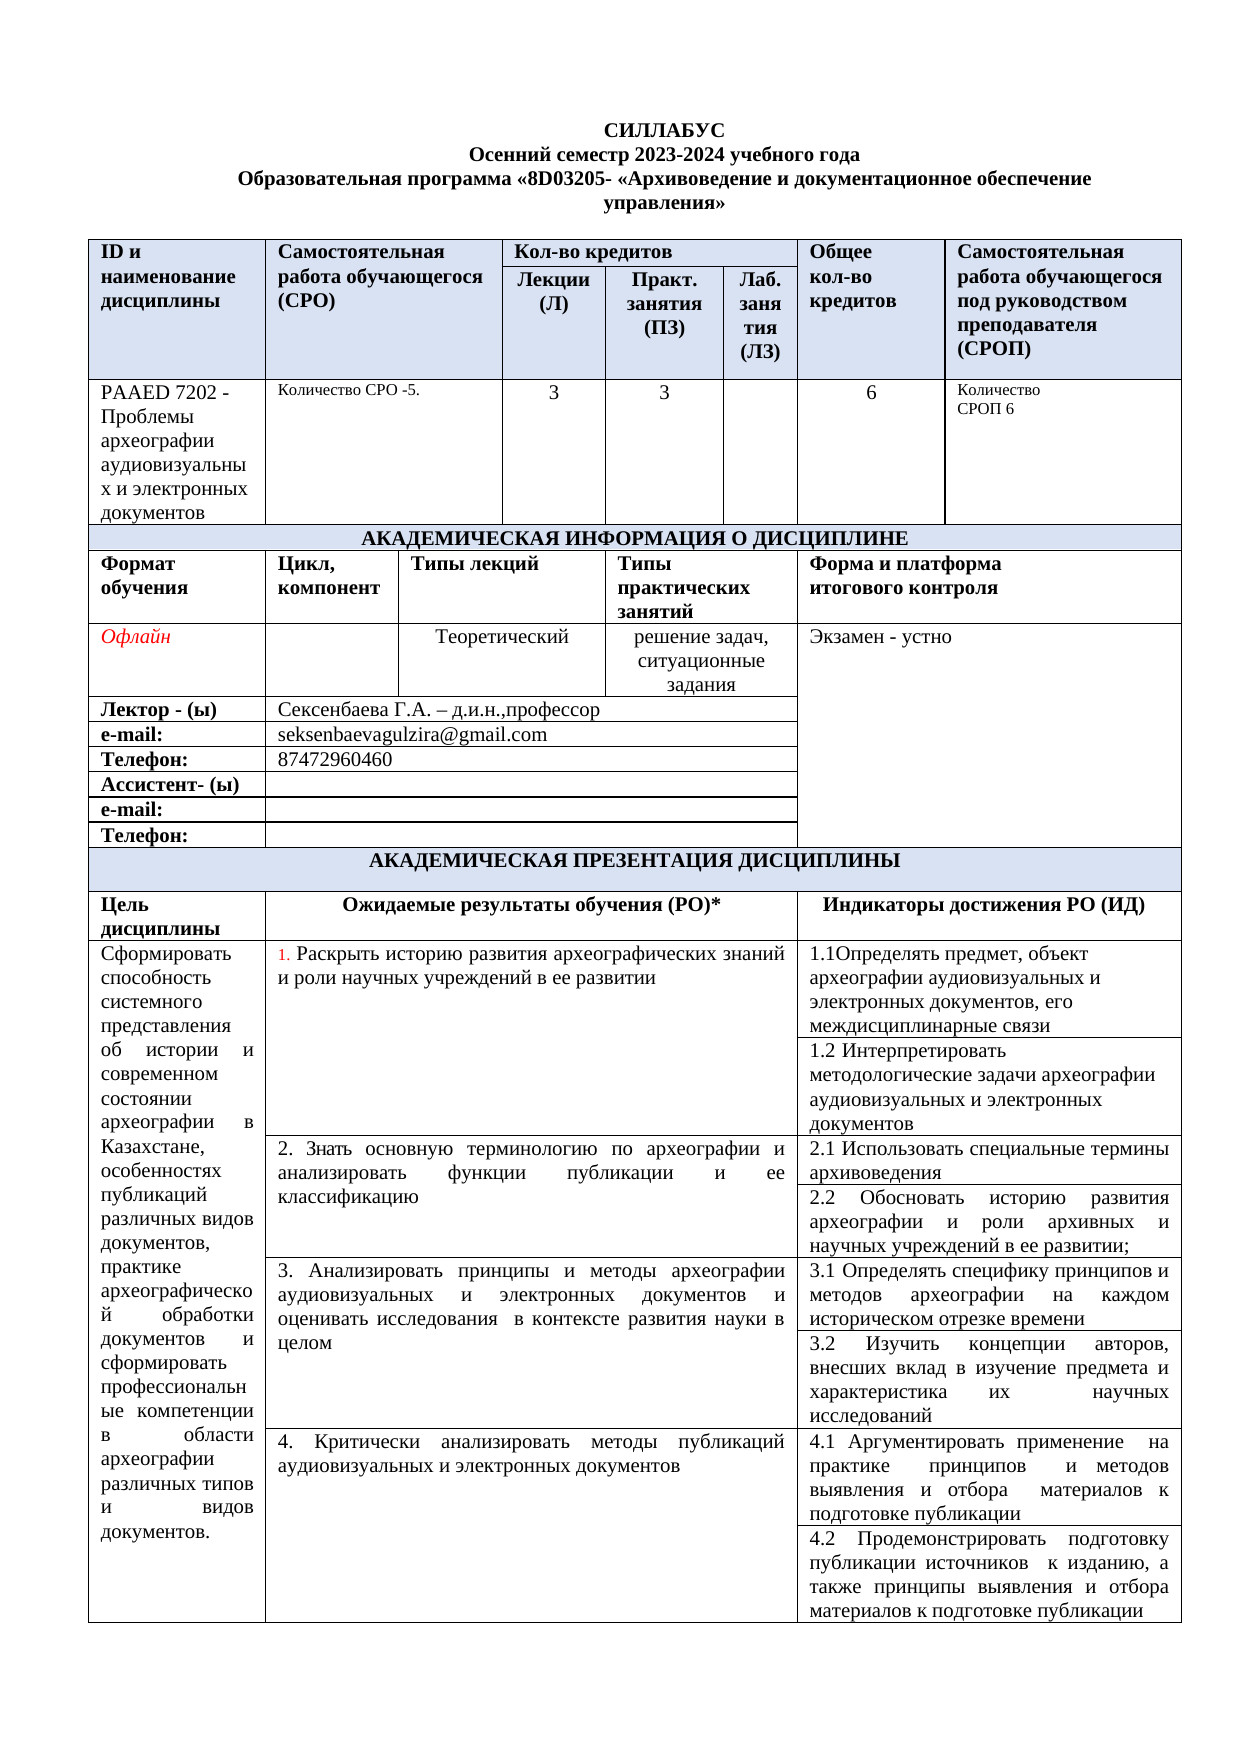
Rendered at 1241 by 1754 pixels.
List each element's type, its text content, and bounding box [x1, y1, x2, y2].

table_cell Цель дисциплины [89, 892, 265, 940]
table_cell 4.2 Продемонстрировать подготовку публикации источников к изданию, а также принципы выявления и отбора материалов к подготовке публикации [798, 1526, 1181, 1622]
table_header Кол-во кредитов [503, 240, 797, 266]
table_cell 3 [606, 380, 723, 524]
table_cell [266, 798, 797, 821]
table_cell Лекции (Л) [503, 267, 605, 379]
table_cell [266, 624, 398, 696]
table_cell [724, 380, 797, 524]
table_cell Сформировать способность системного представления об истории и современном состоянии археографии в Казахстане, особенностях публикаций различных видов документов, практике археографической обработки документов и сформировать профессиональные компетенции в области археографии различных типов и видов документов. [89, 941, 265, 1622]
table_cell PAAED 7202 -Проблемы археографии аудиовизуальных и электронных документов [89, 380, 265, 524]
text Образовательная программа «8D03205- «Архивоведение и документационное обеспечение управления» [177, 166, 1152, 214]
table_cell 4.1 Аргументировать применение на практике принципов и методов выявления и отбора материалов к подготовке публикации [798, 1429, 1181, 1525]
table_cell Ожидаемые результаты обучения (РО)* [266, 892, 797, 940]
table_cell 1. Раскрыть историю развития археографических знаний и роли научных учреждений в ее развитии [266, 941, 797, 1134]
text Осенний семестр 2023-2024 учебного года [177, 142, 1152, 166]
table_cell Формат обучения [89, 551, 265, 623]
table_cell решение задач, ситуационные задания [606, 624, 797, 696]
table_cell Типы практических занятий [606, 551, 797, 623]
table_cell АКАДЕМИЧЕСКАЯ ИНФОРМАЦИЯ О ДИСЦИПЛИНЕ [89, 525, 1181, 549]
table_cell Форма и платформа итогового контроля [798, 551, 1181, 623]
table_cell [266, 823, 797, 847]
table_cell Телефон: [89, 823, 265, 847]
table_cell Теоретический [399, 624, 605, 696]
table_cell 1.1Определять предмет, объект археографии аудиовизуальных и электронных документов, его междисциплинарные связи [798, 941, 1181, 1037]
table_header Самостоятельная работа обучающегося под руководством преподавателя (СРОП) [946, 240, 1181, 379]
table_header Самостоятельная работа обучающегося (СРО) [266, 240, 502, 379]
table_cell АКАДЕМИЧЕСКАЯ ПРЕЗЕНТАЦИЯ ДИСЦИПЛИНЫ [89, 848, 1181, 891]
table_cell 3.2 Изучить концепции авторов, внесших вклад в изучение предмета и характеристика их научных исследований [798, 1331, 1181, 1427]
table_cell Сексенбаева Г.А. – д.и.н.,профессор [266, 697, 797, 721]
table_cell 3 [503, 380, 605, 524]
table_cell Индикаторы достижения РО (ИД) [798, 892, 1181, 940]
table_cell 3. Анализировать принципы и методы археографии аудиовизуальных и электронных документов и оценивать исследования в контексте развития науки в целом [266, 1258, 797, 1427]
table_cell e-mail: [89, 722, 265, 746]
table_cell Цикл, компонент [266, 551, 398, 623]
table_cell Офлайн [89, 624, 265, 696]
table_cell seksenbaevagulzira@gmail.com [266, 722, 797, 746]
table_cell [266, 772, 797, 796]
table_cell Количество СРО -5. [266, 380, 502, 524]
table_header ID и наименование дисциплины [89, 240, 265, 379]
table_cell Экзамен - устно [798, 624, 1181, 847]
table_cell Количество СРОП 6 [946, 380, 1181, 524]
table_cell 2.1 Использовать специальные термины архивоведения [798, 1136, 1181, 1184]
table_cell Ассистент- (ы) [89, 772, 265, 796]
table_cell Лаб. занятия (ЛЗ) [724, 267, 797, 379]
table_cell Телефон: [89, 747, 265, 771]
table_cell 1.2 Интерпретировать методологические задачи археографии аудиовизуальных и электронных документов [798, 1038, 1181, 1134]
table_cell 2. Знать основную терминологию по археографии и анализировать функции публикации и ее классификацию [266, 1136, 797, 1257]
table_cell 3.1 Определять специфику принципов и методов археографии на каждом историческом отрезке времени [798, 1258, 1181, 1330]
table_header Общее кол-во кредитов [798, 240, 944, 379]
table_cell Лектор - (ы) [89, 697, 265, 721]
table_cell e-mail: [89, 798, 265, 821]
table_cell 6 [798, 380, 944, 524]
text СИЛЛАБУС [177, 118, 1152, 142]
table_cell 4. Критически анализировать методы публикаций аудиовизуальных и электронных документов [266, 1429, 797, 1622]
table_cell 87472960460 [266, 747, 797, 771]
table_cell Практ. занятия (ПЗ) [606, 267, 723, 379]
table_cell 2.2 Обосновать историю развития археографии и роли архивных и научных учреждений в ее развитии; [798, 1185, 1181, 1257]
table_cell Типы лекций [399, 551, 605, 623]
